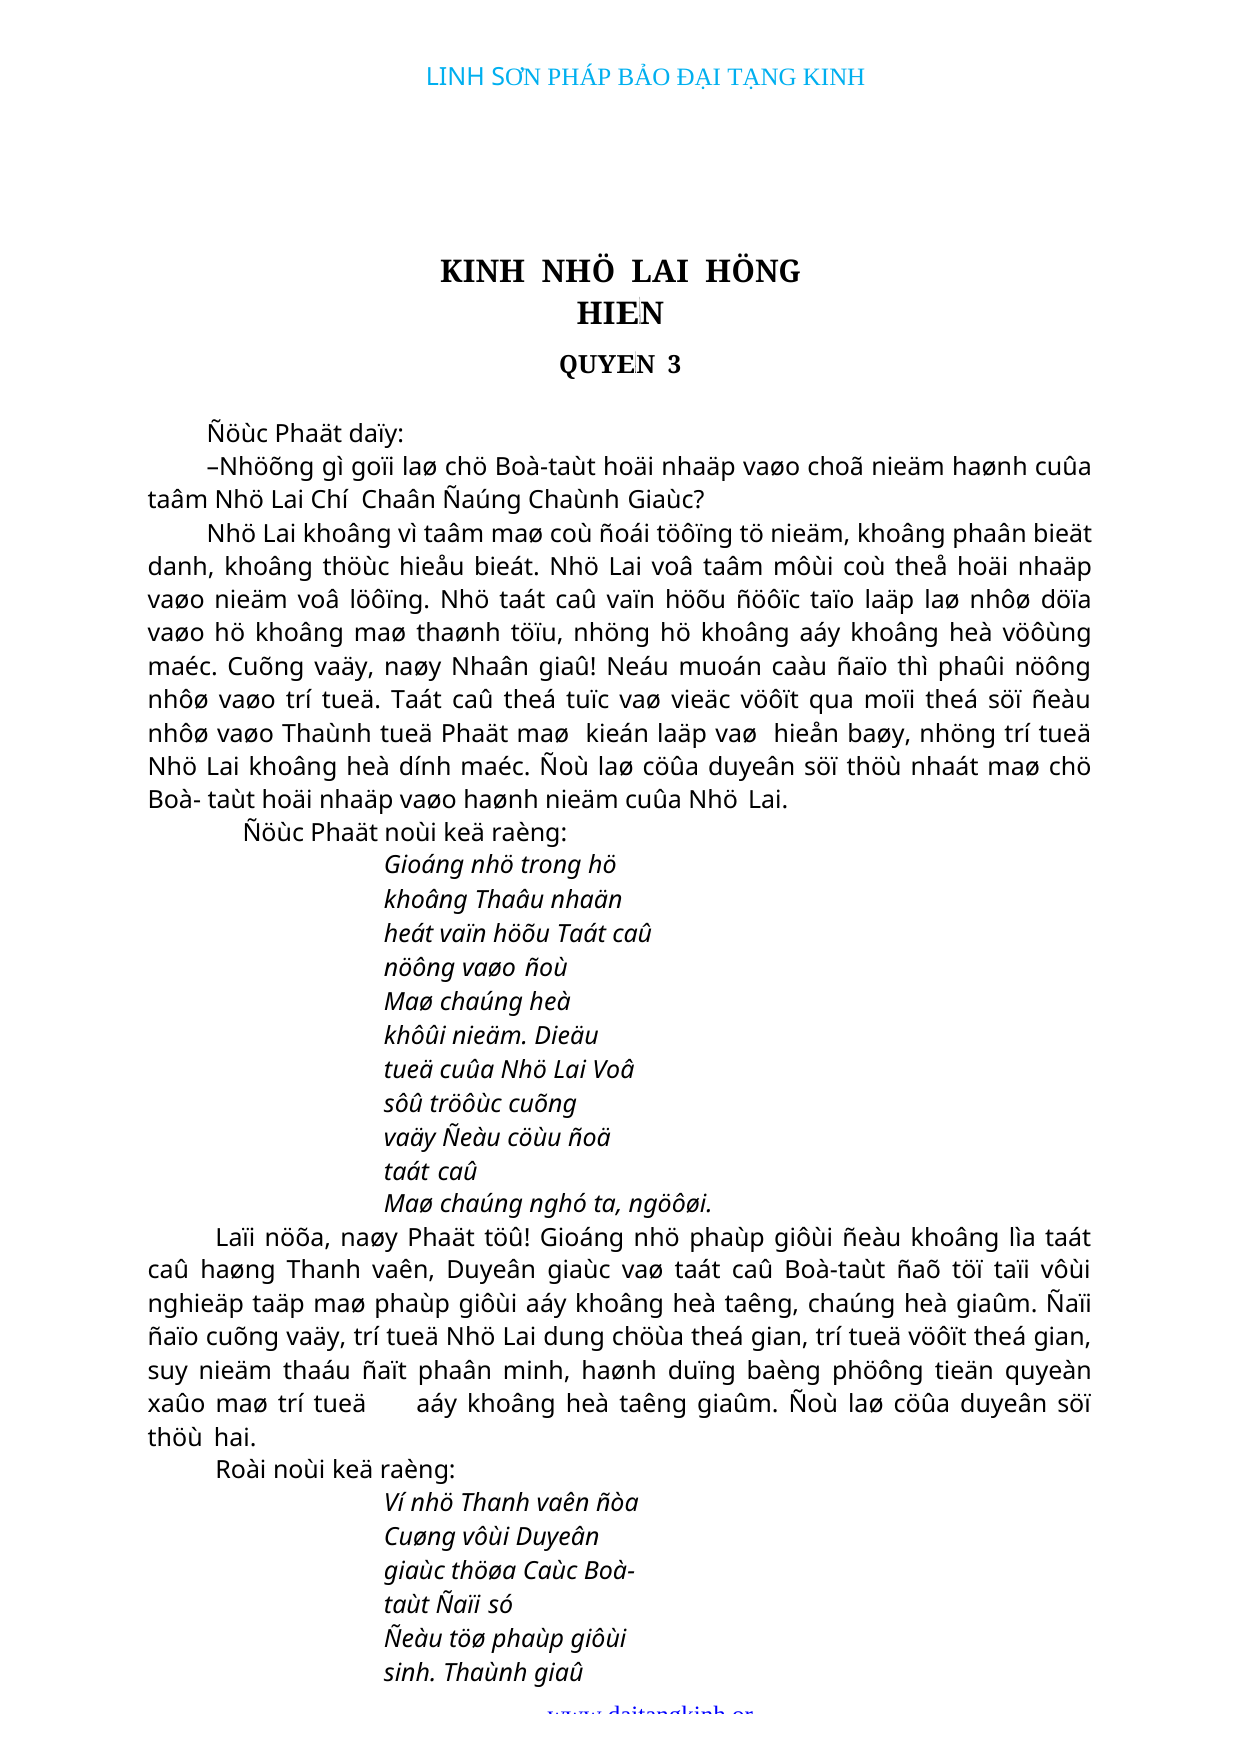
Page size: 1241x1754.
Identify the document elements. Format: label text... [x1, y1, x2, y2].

title KINH NHÖ LAI HÖNG HIEÅN [388, 249, 852, 334]
text Roài noùi keä raèng: [215, 1453, 1105, 1484]
text Laïi nöõa, naøy Phaät töû! Gioáng nhö phaùp giôùi ñeàu khoâng lìa taát caû haøng Thanh vaên, Duyeân giaùc vaø taát caû Boà-taùt ñaõ töï taïi vôùi nghieäp taäp maø phaùp giôùi aáy khoâng heà taêng, chaúng heà giaûm. Ñaïi ñaïo cuõng vaäy, trí tueä Nhö Lai dung chöùa theá gian, trí tueä vöôït theá gian, suy nieäm thaáu ñaït phaân minh, haønh duïng baèng phöông tieän quyeàn xaûo maø trí tueä aáy khoâng heà taêng giaûm. Ñoù laø cöûa duyeân söï thöù hai. [147, 1219, 1093, 1453]
text Maø chaúng nghó ta, ngöôøi. [384, 1188, 1105, 1219]
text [384, 1621, 658, 1689]
text –Nhöõng gì goïi laø chö Boà-taùt hoäi nhaäp vaøo choã nieäm haønh cuûa taâm Nhö Lai Chí Chaân Ñaúng Chaùnh Giaùc? [147, 449, 1093, 515]
text Ví nhö Thanh vaên ñòa Cuøng vôùi Duyeân giaùc thöøa Caùc Boà-taùt Ñaïi só [384, 1484, 658, 1621]
text Ñöùc Phaät noùi keä raèng: [242, 816, 1105, 847]
text Nhö Lai khoâng vì taâm maø coù ñoái töôïng tö nieäm, khoâng phaân bieät danh, khoâng thöùc hieåu bieát. Nhö Lai voâ taâm môùi coù theå hoäi nhaäp vaøo nieäm voâ löôïng. Nhö taát caû vaïn höõu ñöôïc taïo laäp laø nhôø döïa vaøo hö khoâng maø thaønh töïu, nhöng hö khoâng aáy khoâng heà vöôùng maéc. Cuõng vaäy, naøy Nhaân giaû! Neáu muoán caàu ñaïo thì phaûi nöông nhôø vaøo trí tueä. Taát caû theá tuïc vaø vieäc vöôït qua moïi theá söï ñeàu nhôø vaøo Thaùnh tueä Phaät maø kieán laäp vaø hieån baøy, nhöng trí tueä Nhö Lai khoâng heà dính maéc. Ñoù laø cöûa duyeân söï thöù nhaát maø chö Boà- taùt hoäi nhaäp vaøo haønh nieäm cuûa Nhö Lai. [147, 515, 1093, 816]
text Gioáng nhö trong hö khoâng Thaâu nhaän heát vaïn höõu Taát caû nöông vaøo ñoù [384, 847, 657, 983]
text Ñöùc Phaät daïy: [206, 416, 1105, 448]
text QUYEÅN 3 [388, 346, 852, 381]
text Maø chaúng heà khôûi nieäm. Dieäu tueä cuûa Nhö Lai Voâ sôû tröôùc cuõng vaäy Ñeàu cöùu ñoä taát caû [384, 983, 634, 1188]
